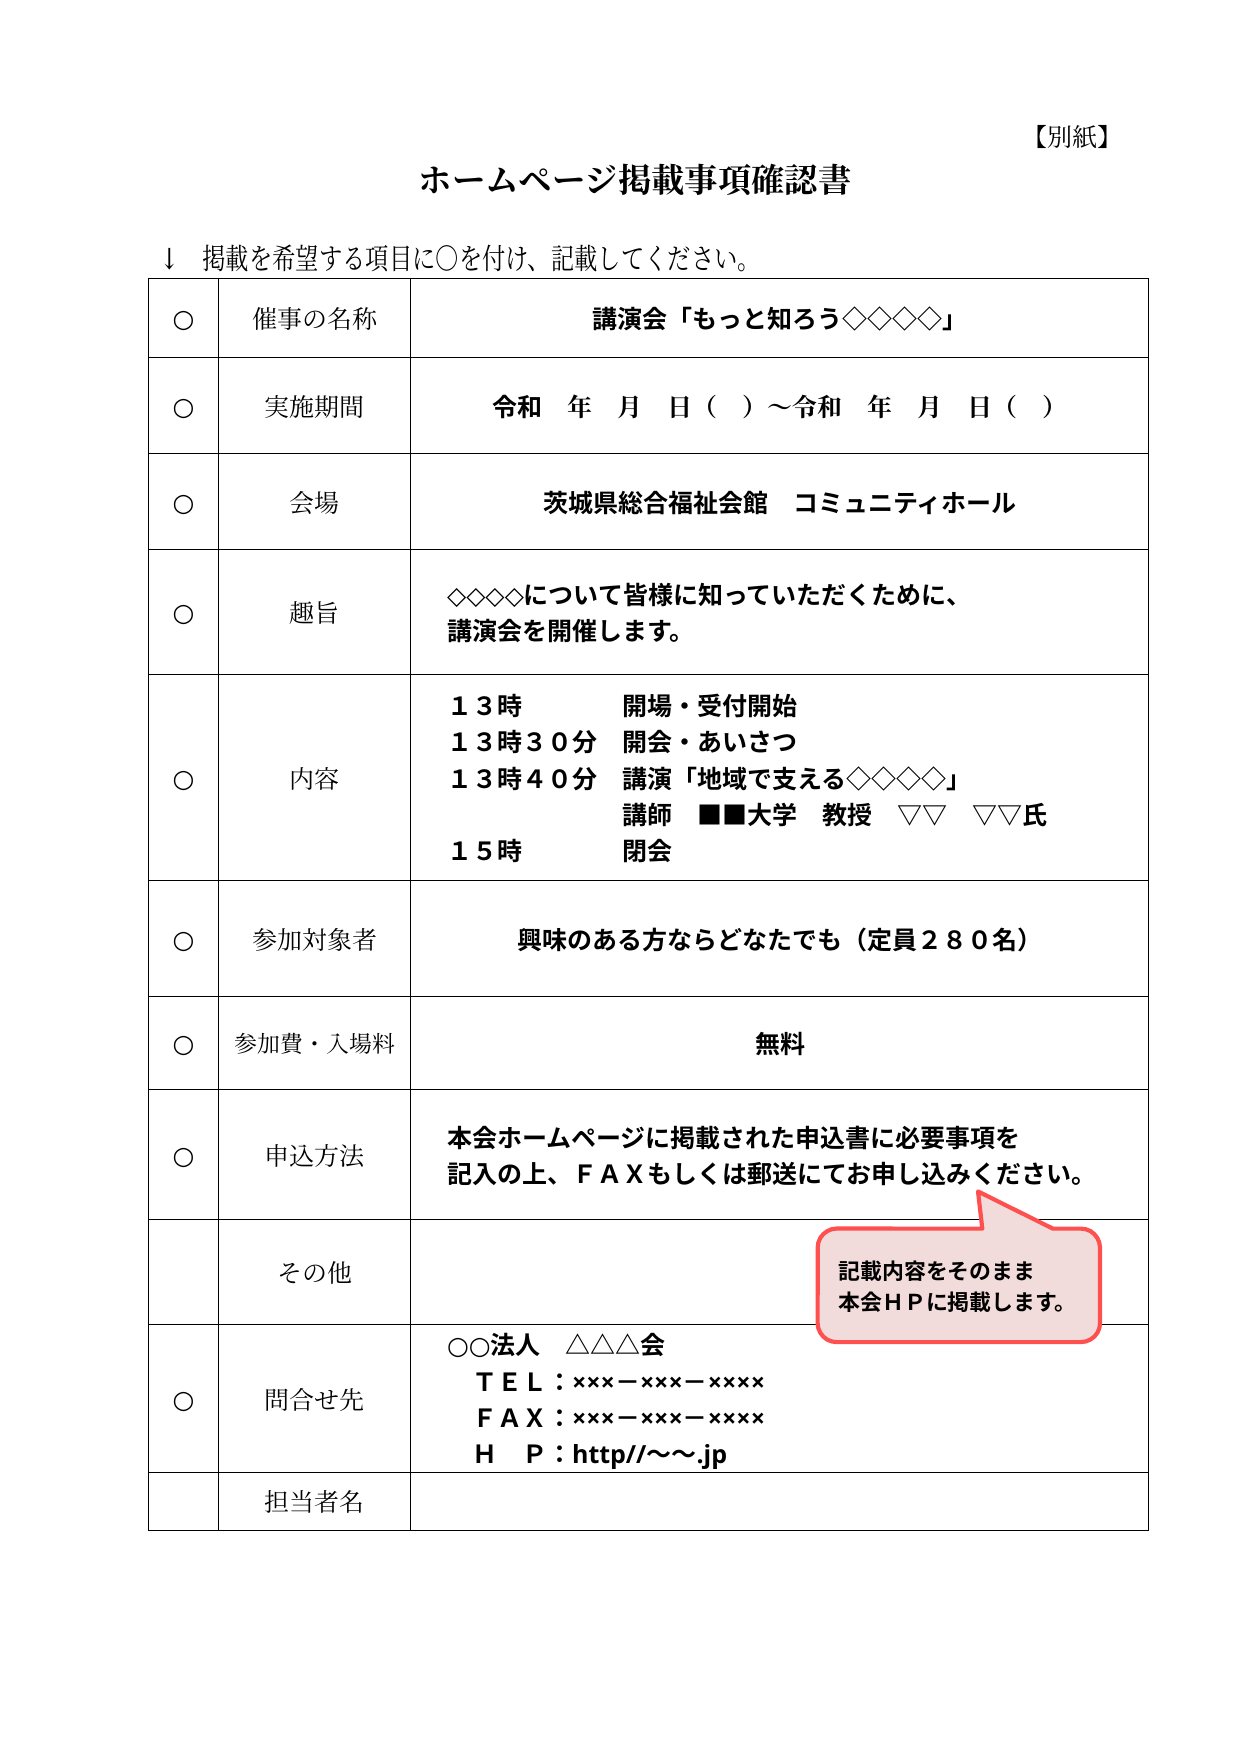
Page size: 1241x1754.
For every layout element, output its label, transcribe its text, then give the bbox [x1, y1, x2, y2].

table_cell 本会ホームページに掲載された申込書に必要事項を 記入の上、ＦＡＸもしくは郵送にてお申し込みください。 [411, 1090, 1148, 1219]
table_cell 実施期間 [219, 358, 410, 452]
table_cell 興味のある方ならどなたでも（定員２８０名） [411, 881, 1148, 996]
table_cell 会場 [219, 454, 410, 549]
table_cell ○ [149, 675, 218, 880]
table_cell 参加対象者 [219, 881, 410, 996]
table_cell [149, 1220, 218, 1324]
table_header ○ [149, 279, 218, 357]
table_cell 内容 [219, 675, 410, 880]
table_cell 参加費・入場料 [219, 997, 410, 1089]
table_header 講演会「もっと知ろう◇◇◇◇」 [411, 279, 1148, 357]
table_cell ○ [149, 997, 218, 1089]
table_cell ○ [149, 358, 218, 452]
table_cell ○ [149, 881, 218, 996]
table_cell １３時 開場・受付開始 １３時３０分 開会・あいさつ １３時４０分 講演「地域で支える◇◇◇◇」 講師 ■■大学 教授 ▽▽ ▽▽氏 １５時 閉会 [411, 675, 1148, 880]
text ホームページ掲載事項確認書 [148, 154, 1122, 202]
table_cell [1043, 1220, 1148, 1324]
table_cell 令和 年 月 日（ ）～令和 年 月 日（ ） [411, 358, 1148, 452]
table_cell 申込方法 [219, 1090, 410, 1219]
table_cell ○ [149, 1325, 218, 1472]
table_cell [149, 1473, 218, 1529]
table_cell 問合せ先 [219, 1325, 410, 1472]
table_cell ○ [149, 1090, 218, 1219]
table_cell ○ [149, 550, 218, 674]
table_cell ◇◇◇◇について皆様に知っていただくために、 講演会を開催します。 [411, 550, 1148, 674]
table_cell 担当者名 [219, 1473, 410, 1529]
text 【別紙】 [148, 118, 1122, 154]
table_cell 茨城県総合福祉会館 コミュニティホール [411, 454, 1148, 549]
table_header 催事の名称 [219, 279, 410, 357]
text ↓ 掲載を希望する項目に○を付け、記載してください。 [148, 236, 1122, 278]
table_cell [411, 1473, 1148, 1529]
table_cell ○○法人 △△△会 ＴＥＬ：×××－×××－×××× ＦＡＸ：×××－×××－×××× Ｈ Ｐ：http//～～.jp [411, 1325, 1148, 1472]
table_cell 無料 [411, 997, 1148, 1089]
table_cell 趣旨 [219, 550, 410, 674]
table_cell [411, 1220, 979, 1324]
table_cell ○ [149, 454, 218, 549]
table_cell その他 [219, 1220, 410, 1324]
